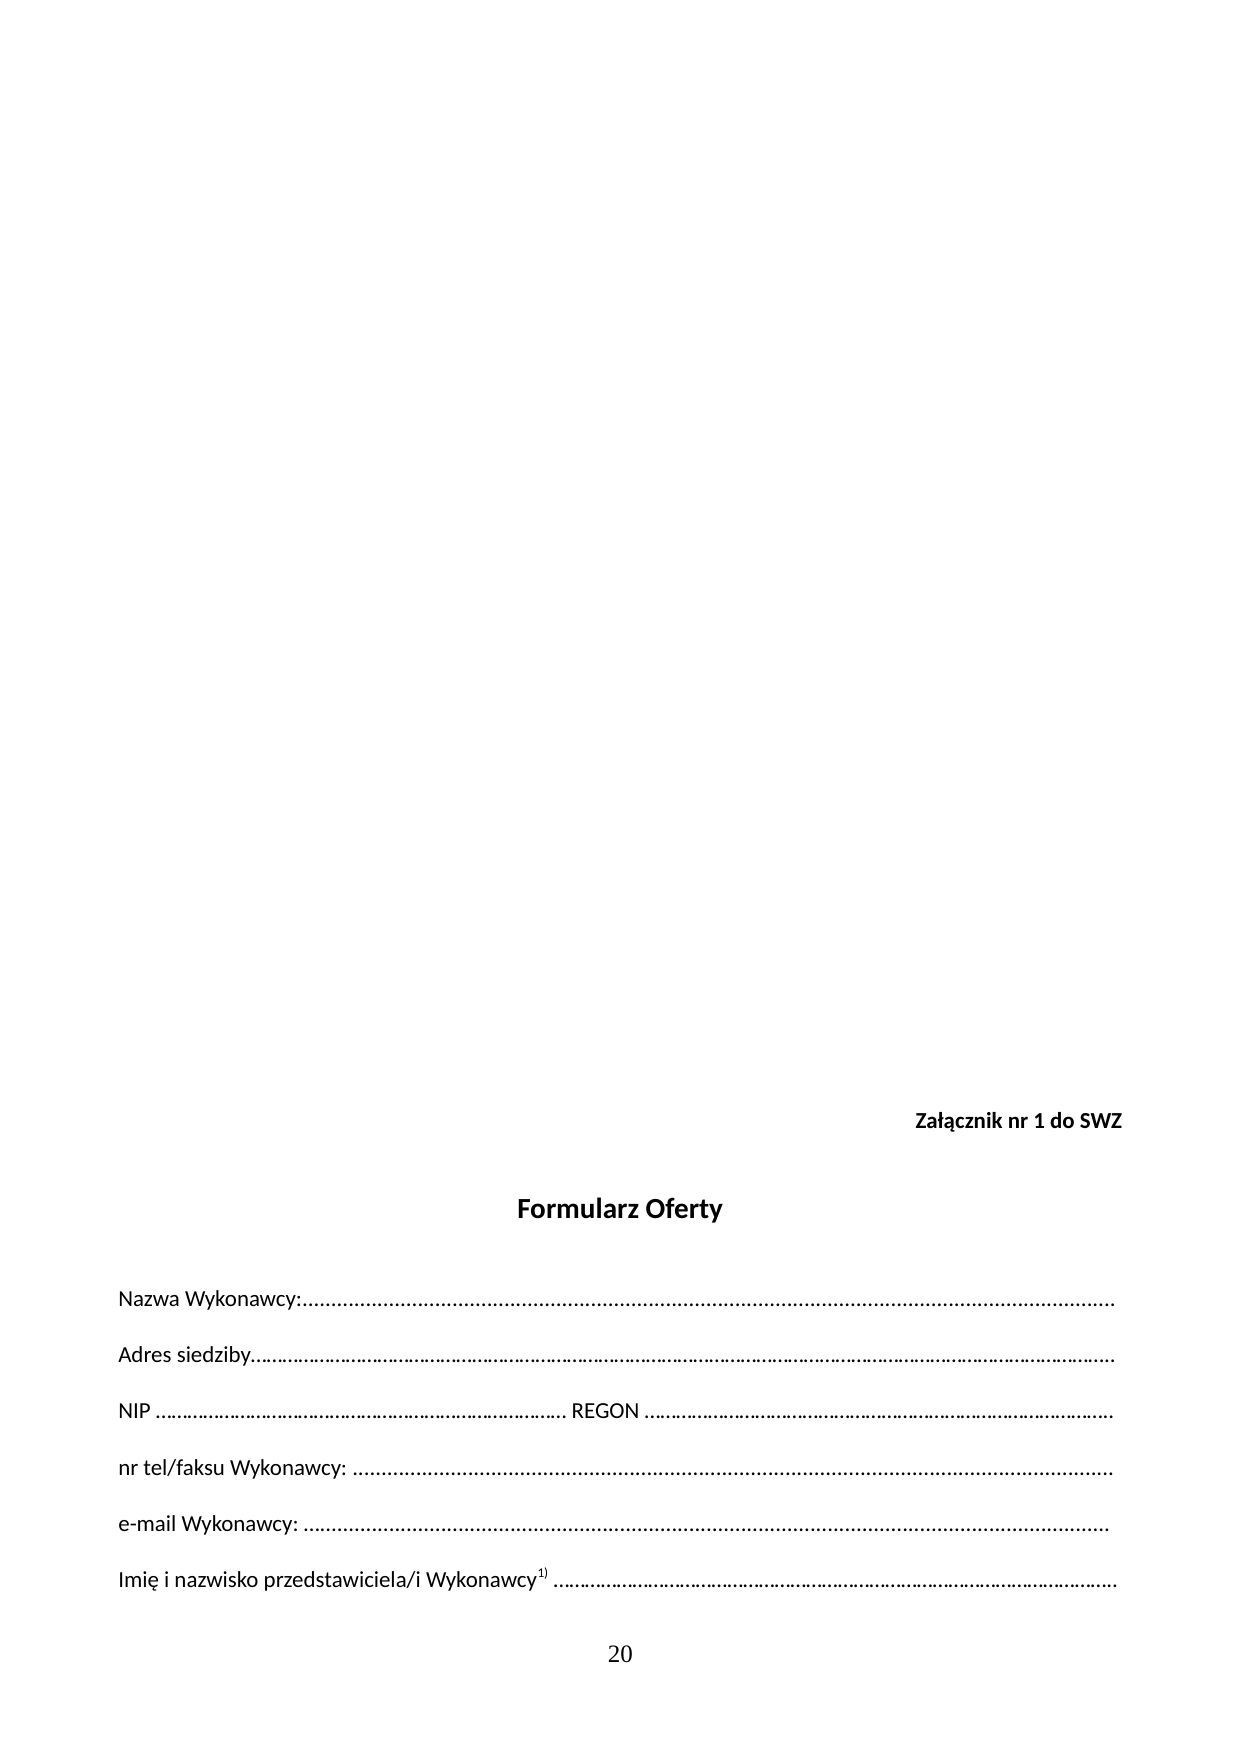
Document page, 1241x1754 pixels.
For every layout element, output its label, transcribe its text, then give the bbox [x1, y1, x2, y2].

text Formularz Oferty [118, 1190, 1122, 1226]
text Załącznik nr 1 do SWZ [118, 1106, 1122, 1134]
text Nazwa Wykonawcy:............................................................................................................................................. [118, 1284, 1122, 1312]
text nr tel/faksu Wykonawcy: .................................................................................................................................... [118, 1453, 1122, 1481]
text Imię i nazwisko przedstawiciela/i Wykonawcy1) …………………………………………………………………………………………….. [118, 1565, 1122, 1593]
text e-mail Wykonawcy: …......................................................................................................................................... [118, 1509, 1122, 1537]
text NIP …………………………………………………………………… REGON …………………………………………………………………………….. [118, 1397, 1122, 1424]
text Adres siedziby……………………………………………………………………………………………………………………………………………….. [118, 1341, 1122, 1368]
